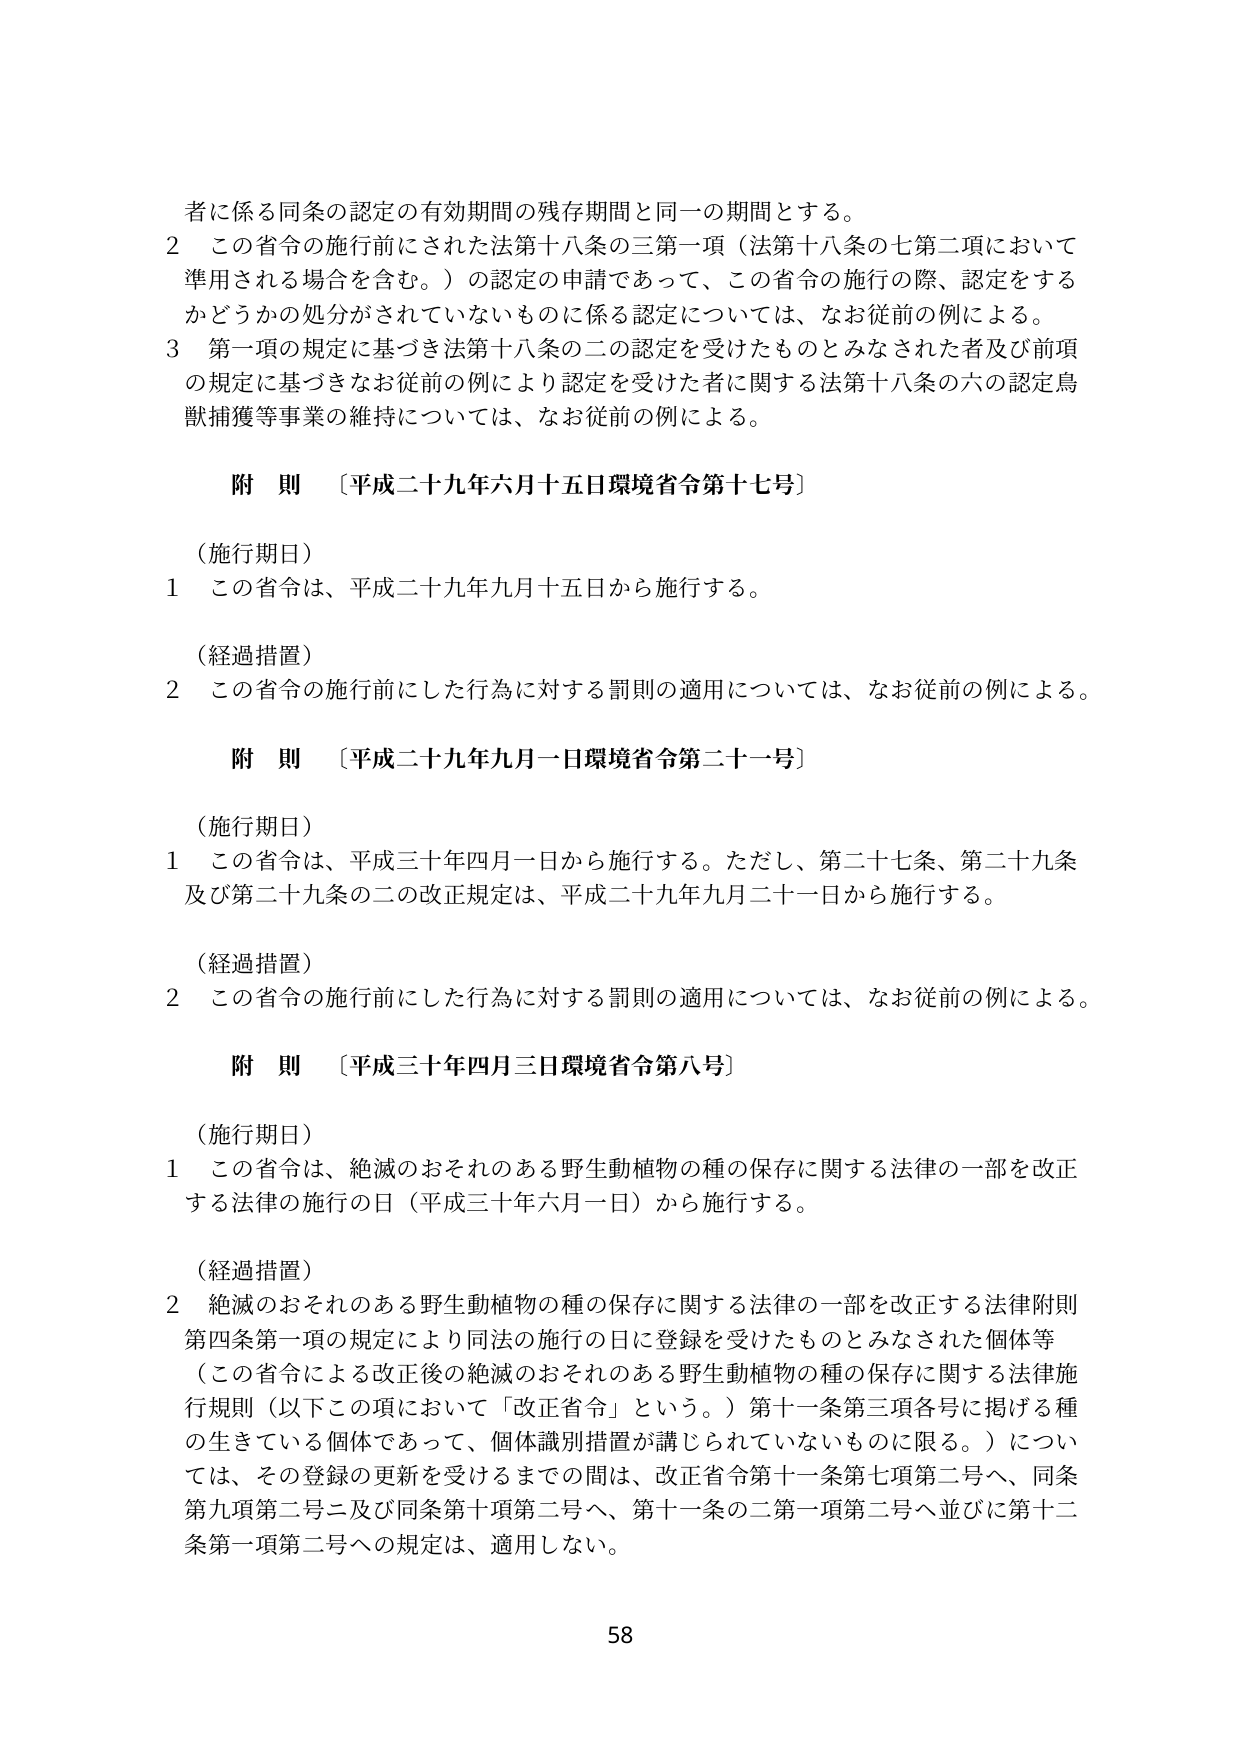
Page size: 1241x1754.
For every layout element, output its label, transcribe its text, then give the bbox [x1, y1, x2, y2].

text ３ 第一項の規定に基づき法第十八条の二の認定を受けたものとみなされた者及び前項の規定に基づきなお従前の例により認定を受けた者に関する法第十八条の六の認定鳥獣捕獲等事業の維持については、なお従前の例による。 [161, 330, 1079, 433]
text ２ 絶滅のおそれのある野生動植物の種の保存に関する法律の一部を改正する法律附則第四条第一項の規定により同法の施行の日に登録を受けたものとみなされた個体等（この省令による改正後の絶滅のおそれのある野生動植物の種の保存に関する法律施行規則（以下この項において「改正省令」という。）第十一条第三項各号に掲げる種の生きている個体であって、個体識別措置が講じられていないものに限る。）については、その登録の更新を受けるまでの間は、改正省令第十一条第七項第二号ヘ、同条第九項第二号ニ及び同条第十項第二号ヘ、第十一条の二第一項第二号ヘ並びに第十二条第一項第二号ヘの規定は、適用しない。 [161, 1287, 1079, 1560]
text 附 則 〔平成三十年四月三日環境省令第八号〕 [230, 1048, 1079, 1082]
text ２ この省令の施行前にした行為に対する罰則の適用については、なお従前の例による。 [161, 979, 1079, 1014]
text ２ この省令の施行前にした行為に対する罰則の適用については、なお従前の例による。 [161, 672, 1079, 706]
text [161, 194, 1079, 228]
text （経過措置） [184, 945, 1079, 979]
text 附 則 〔平成二十九年六月十五日環境省令第十七号〕 [230, 467, 1079, 501]
text １ この省令は、平成二十九年九月十五日から施行する。 [161, 569, 1079, 604]
text （施行期日） [184, 1116, 1079, 1150]
text （施行期日） [184, 809, 1079, 843]
text （施行期日） [184, 535, 1079, 569]
text （経過措置） [184, 638, 1079, 672]
text 附 則 〔平成二十九年九月一日環境省令第二十一号〕 [230, 740, 1079, 774]
text （経過措置） [184, 1253, 1079, 1287]
text １ この省令は、絶滅のおそれのある野生動植物の種の保存に関する法律の一部を改正する法律の施行の日（平成三十年六月一日）から施行する。 [161, 1150, 1079, 1219]
text １ この省令は、平成三十年四月一日から施行する。ただし、第二十七条、第二十九条及び第二十九条の二の改正規定は、平成二十九年九月二十一日から施行する。 [161, 843, 1079, 911]
text ２ この省令の施行前にされた法第十八条の三第一項（法第十八条の七第二項において準用される場合を含む。）の認定の申請であって、この省令の施行の際、認定をするかどうかの処分がされていないものに係る認定については、なお従前の例による。 [161, 228, 1079, 330]
